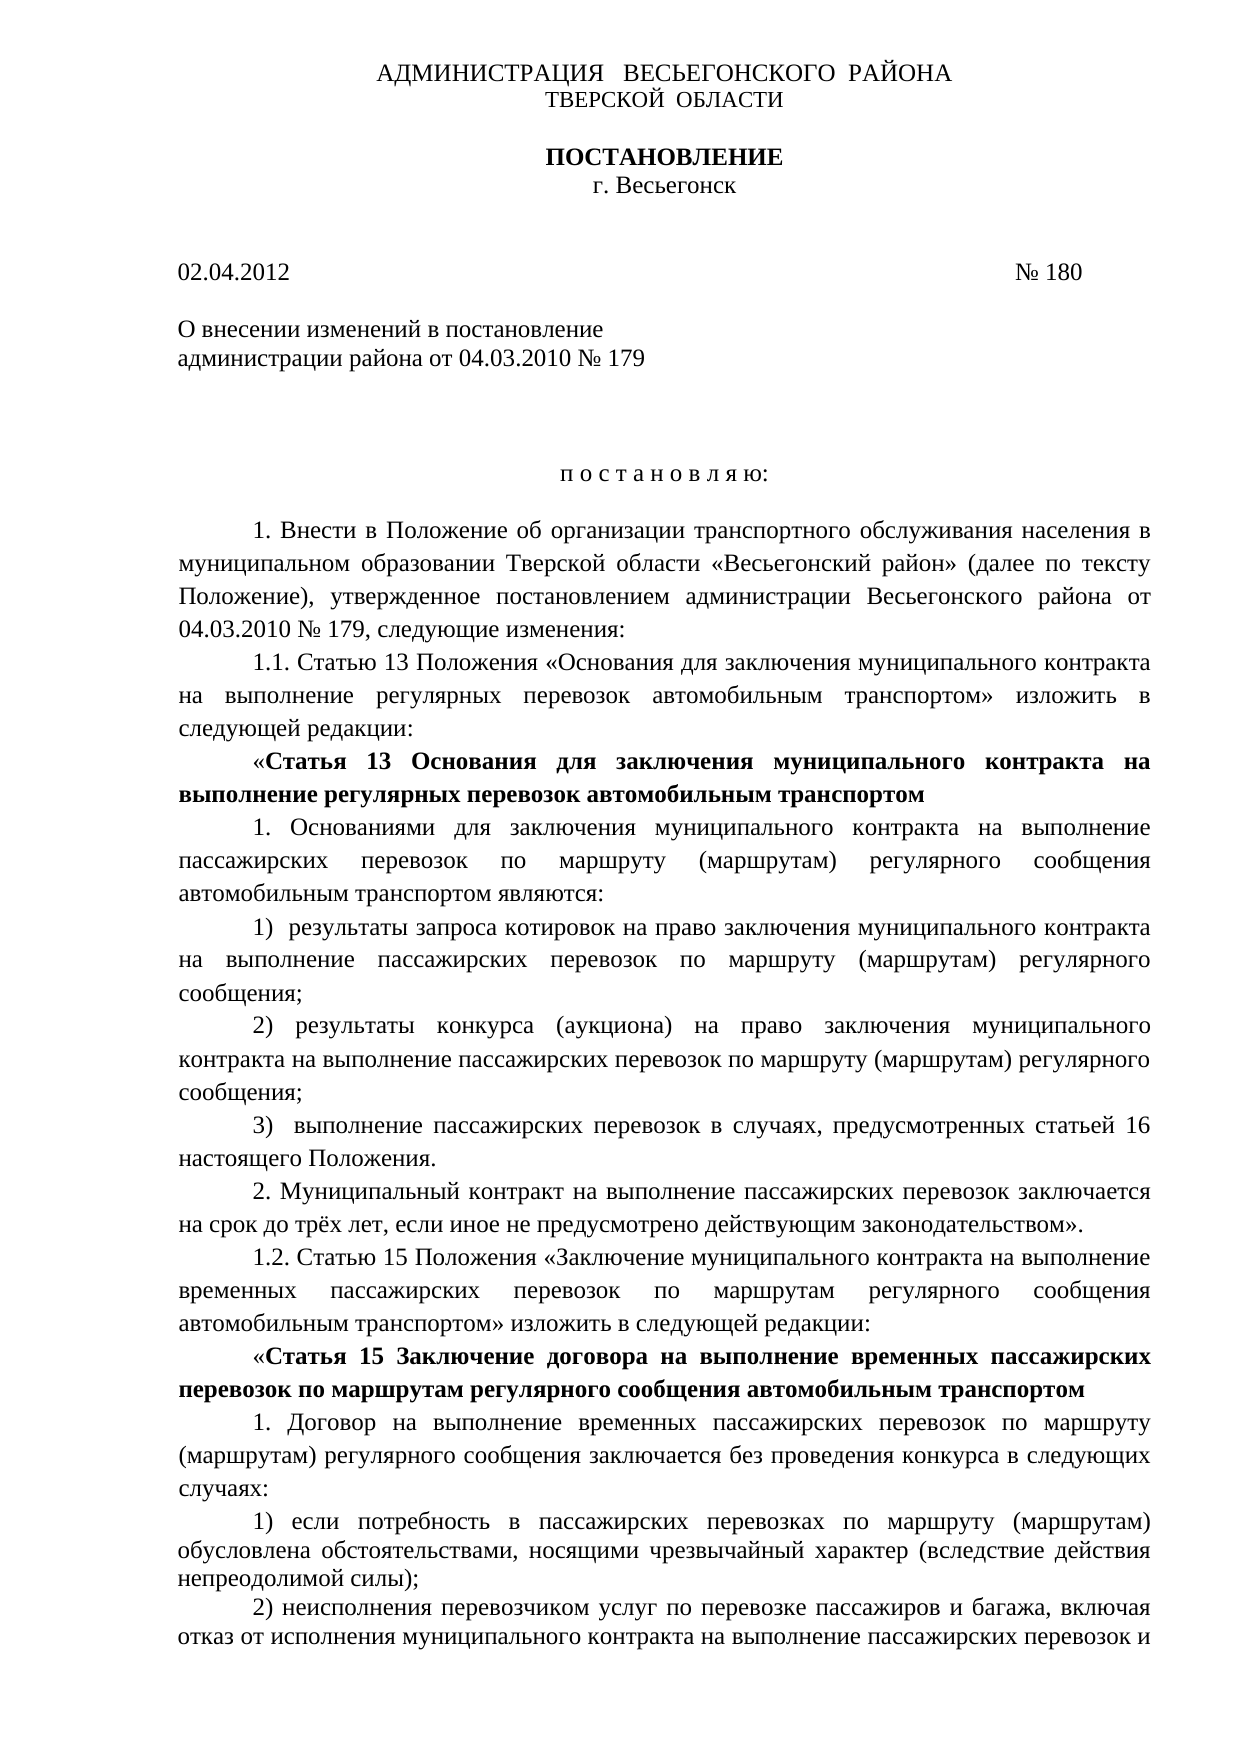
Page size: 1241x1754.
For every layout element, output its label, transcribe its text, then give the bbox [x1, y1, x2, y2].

text «Статья 15 Заключение договора на выполнение временных пассажирских перевозок по маршрутам регулярного сообщения автомобильным транспортом [178, 1341, 1152, 1403]
text АДМИНИСТРАЦИЯ ВЕСЬЕГОНСКОГО РАЙОНА [177, 58, 1152, 86]
text 1) результаты запроса котировок на право заключения муниципального контракта на выполнение пассажирских перевозок по маршруту (маршрутам) регулярного сообщения; [178, 912, 1152, 1006]
text 2) результаты конкурса (аукциона) на право заключения муниципального контракта на выполнение пассажирских перевозок по маршруту (маршрутам) регулярного сообщения; [178, 1011, 1152, 1105]
text 1. Основаниями для заключения муниципального контракта на выполнение пассажирских перевозок по маршруту (маршрутам) регулярного сообщения автомобильным транспортом являются: [178, 812, 1152, 907]
text 02.04.2012 № 180 [177, 257, 1152, 285]
text «Статья 13 Основания для заключения муниципального контракта на выполнение регулярных перевозок автомобильным транспортом [178, 746, 1152, 808]
subtitle ТВЕРСКОЙ ОБЛАСТИ [177, 86, 1152, 113]
text 2. Муниципальный контракт на выполнение пассажирских перевозок заключается на срок до трёх лет, если иное не предусмотрено действующим законодательством». [178, 1176, 1152, 1237]
text 1.2. Статью 15 Положения «Заключение муниципального контракта на выполнение временных пассажирских перевозок по маршрутам регулярного сообщения автомобильным транспортом» изложить в следующей редакции: [178, 1242, 1152, 1337]
text 3) выполнение пассажирских перевозок в случаях, предусмотренных статьей 16 настоящего Положения. [178, 1110, 1152, 1171]
text 1. Договор на выполнение временных пассажирских перевозок по маршруту (маршрутам) регулярного сообщения заключается без проведения конкурса в следующих случаях: [178, 1407, 1152, 1502]
text п о с т а н о в л я ю: [177, 458, 1152, 487]
text 1. Внести в Положение об организации транспортного обслуживания населения в муниципальном образовании Тверской области «Весьегонский район» (далее по тексту Положение), утвержденное постановлением администрации Весьегонского района от 04.03.2010 № 179, следующие изменения: [178, 515, 1152, 643]
text 1) если потребность в пассажирских перевозках по маршруту (маршрутам) обусловлена обстоятельствами, носящими чрезвычайный характер (вследствие действия непреодолимой силы); [177, 1506, 1152, 1592]
text г. Весьегонск [177, 170, 1152, 199]
table_header О внесении изменений в постановление администрации района от 04.03.2010 № 179 [166, 314, 650, 372]
subtitle ПОСТАНОВЛЕНИЕ [177, 142, 1152, 170]
text 1.1. Статью 13 Положения «Основания для заключения муниципального контракта на выполнение регулярных перевозок автомобильным транспортом» изложить в следующей редакции: [178, 647, 1152, 742]
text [177, 1592, 1152, 1650]
